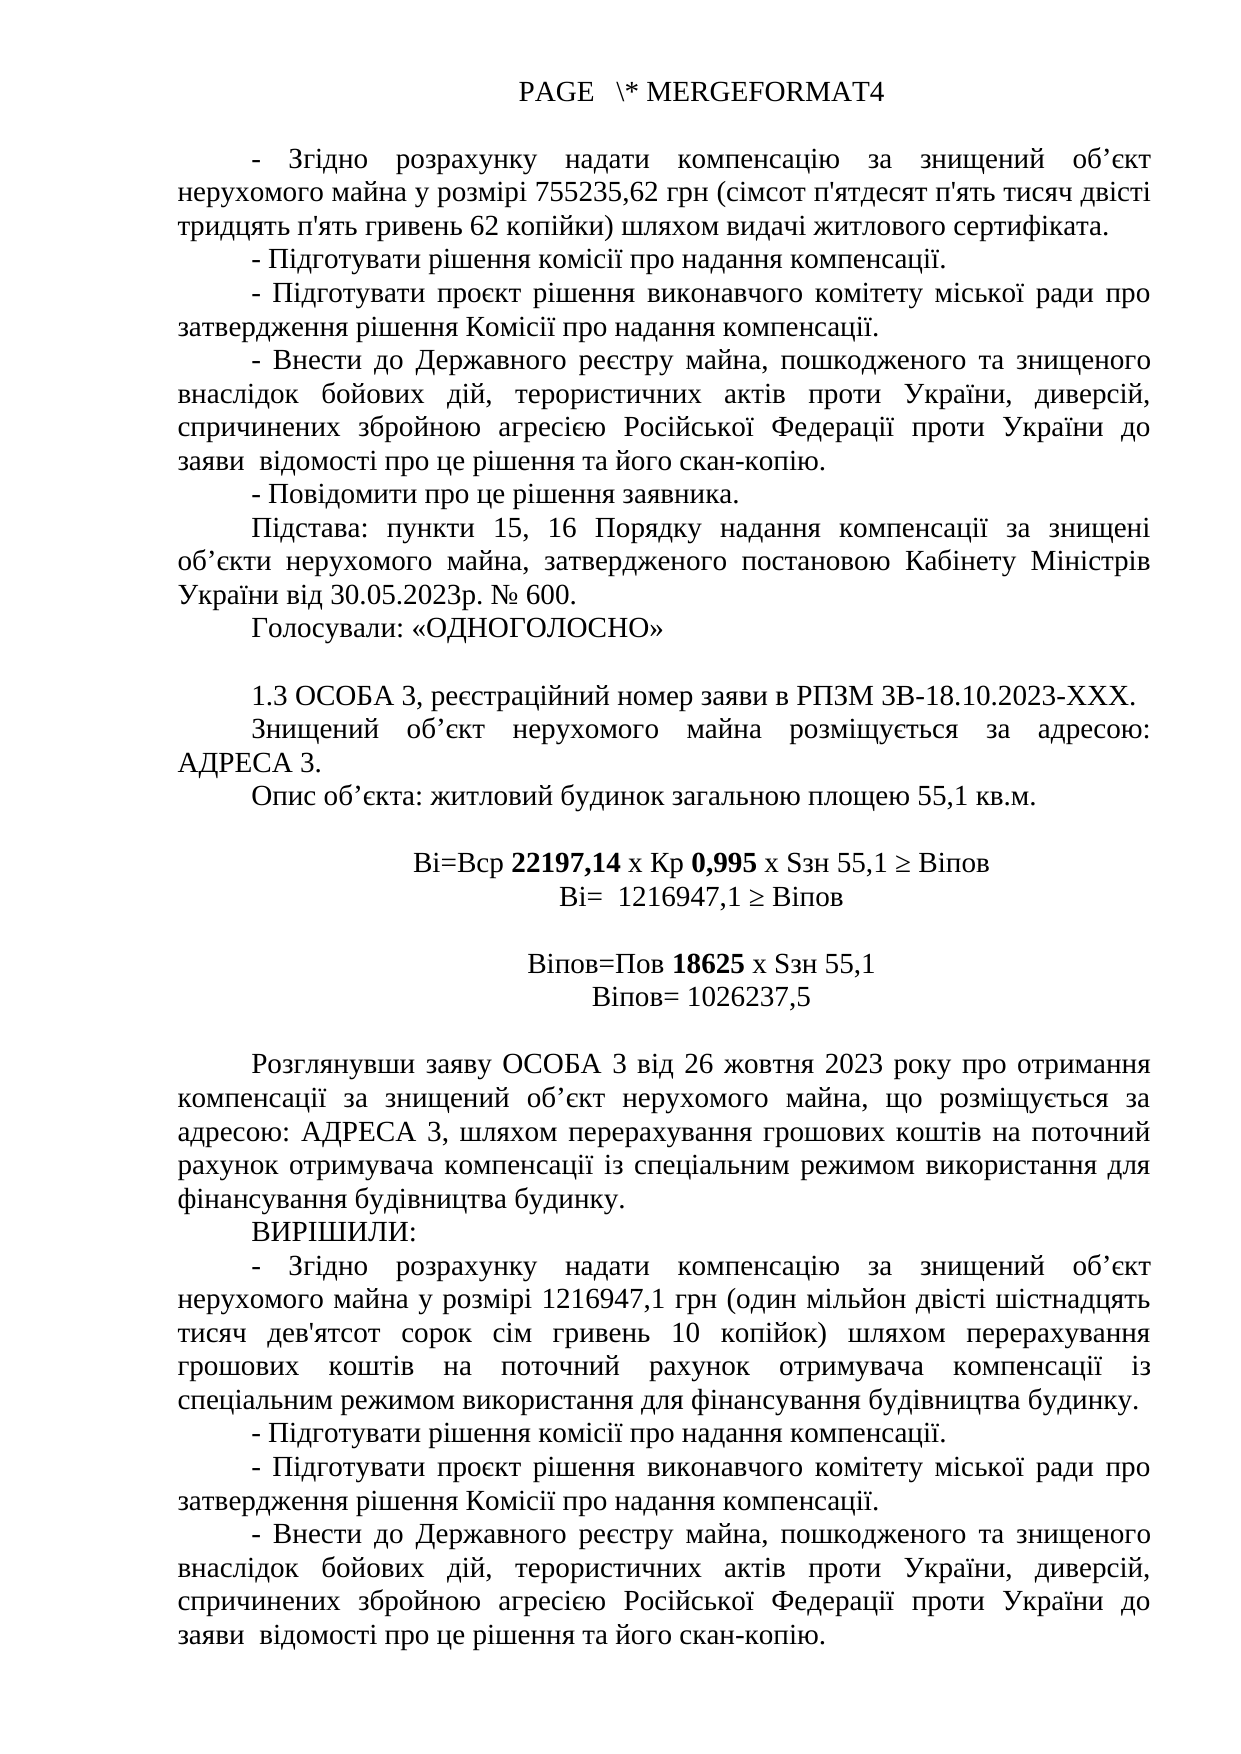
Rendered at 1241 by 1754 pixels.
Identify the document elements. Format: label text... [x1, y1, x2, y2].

text - Внести до Державного реєстру майна, пошкодженого та знищеного внаслідок бойових дій, терористичних актів проти України, диверсій, спричинених збройною агресією Російської Федерації проти України до заяви відомості про це рішення та його скан-копію. [177, 1516, 1152, 1650]
text - Підготувати рішення комісії про надання компенсації. [177, 242, 1152, 275]
text Ві=Вср 22197,14 х Кр 0,995 х Sзн 55,1 ≥ Віпов [177, 845, 1152, 879]
text Підстава: пункти 15, 16 Порядку надання компенсації за знищені об’єкти нерухомого майна, затвердженого постановою Кабінету Міністрів України від 30.05.2023р. № 600. [177, 510, 1152, 611]
text Віпов= 1026237,5 [177, 979, 1152, 1013]
text - Підготувати проєкт рішення виконавчого комітету міської ради про затвердження рішення Комісії про надання компенсації. [177, 275, 1152, 342]
text - Повідомити про це рішення заявника. [177, 476, 1152, 510]
text Знищений об’єкт нерухомого майна розміщується за адресою: АДРЕСА 3. [177, 711, 1152, 778]
text 1.3 ОСОБА 3, реєстраційний номер заяви в РПЗМ 3В-18.10.2023-ХХХ. [177, 678, 1152, 711]
text Розглянувши заяву ОСОБА 3 від 26 жовтня 2023 року про отримання компенсації за знищений об’єкт нерухомого майна, що розміщується за адресою: АДРЕСА 3, шляхом перерахування грошових коштів на поточний рахунок отримувача компенсації із спеціальним режимом використання для фінансування будівництва будинку. [177, 1047, 1152, 1214]
text - Внести до Державного реєстру майна, пошкодженого та знищеного внаслідок бойових дій, терористичних актів проти України, диверсій, спричинених збройною агресією Російської Федерації проти України до заяви відомості про це рішення та його скан-копію. [177, 342, 1152, 476]
text ВИРІШИЛИ: [177, 1214, 1152, 1248]
text - Підготувати проєкт рішення виконавчого комітету міської ради про затвердження рішення Комісії про надання компенсації. [177, 1449, 1152, 1516]
text - Згідно розрахунку надати компенсацію за знищений об’єкт нерухомого майна у розмірі 1216947,1 грн (один мільйон двісті шістнадцять тисяч дев'ятсот сорок сім гривень 10 копійок) шляхом перерахування грошових коштів на поточний рахунок отримувача компенсації із спеціальним режимом використання для фінансування будівництва будинку. [177, 1248, 1152, 1416]
text Опис об’єкта: житловий будинок загальною площею 55,1 кв.м. [177, 778, 1152, 812]
text Ві= 1216947,1 ≥ Віпов [177, 879, 1152, 912]
text - Згідно розрахунку надати компенсацію за знищений об’єкт нерухомого майна у розмірі 755235,62 грн (сімсот п'ятдесят п'ять тисяч двісті тридцять п'ять гривень 62 копійки) шляхом видачі житлового сертифіката. [177, 141, 1152, 242]
text Голосували: «ОДНОГОЛОСНО» [177, 611, 1152, 644]
text Віпов=Пов 18625 х Sзн 55,1 [177, 946, 1152, 979]
text - Підготувати рішення комісії про надання компенсації. [177, 1416, 1152, 1449]
